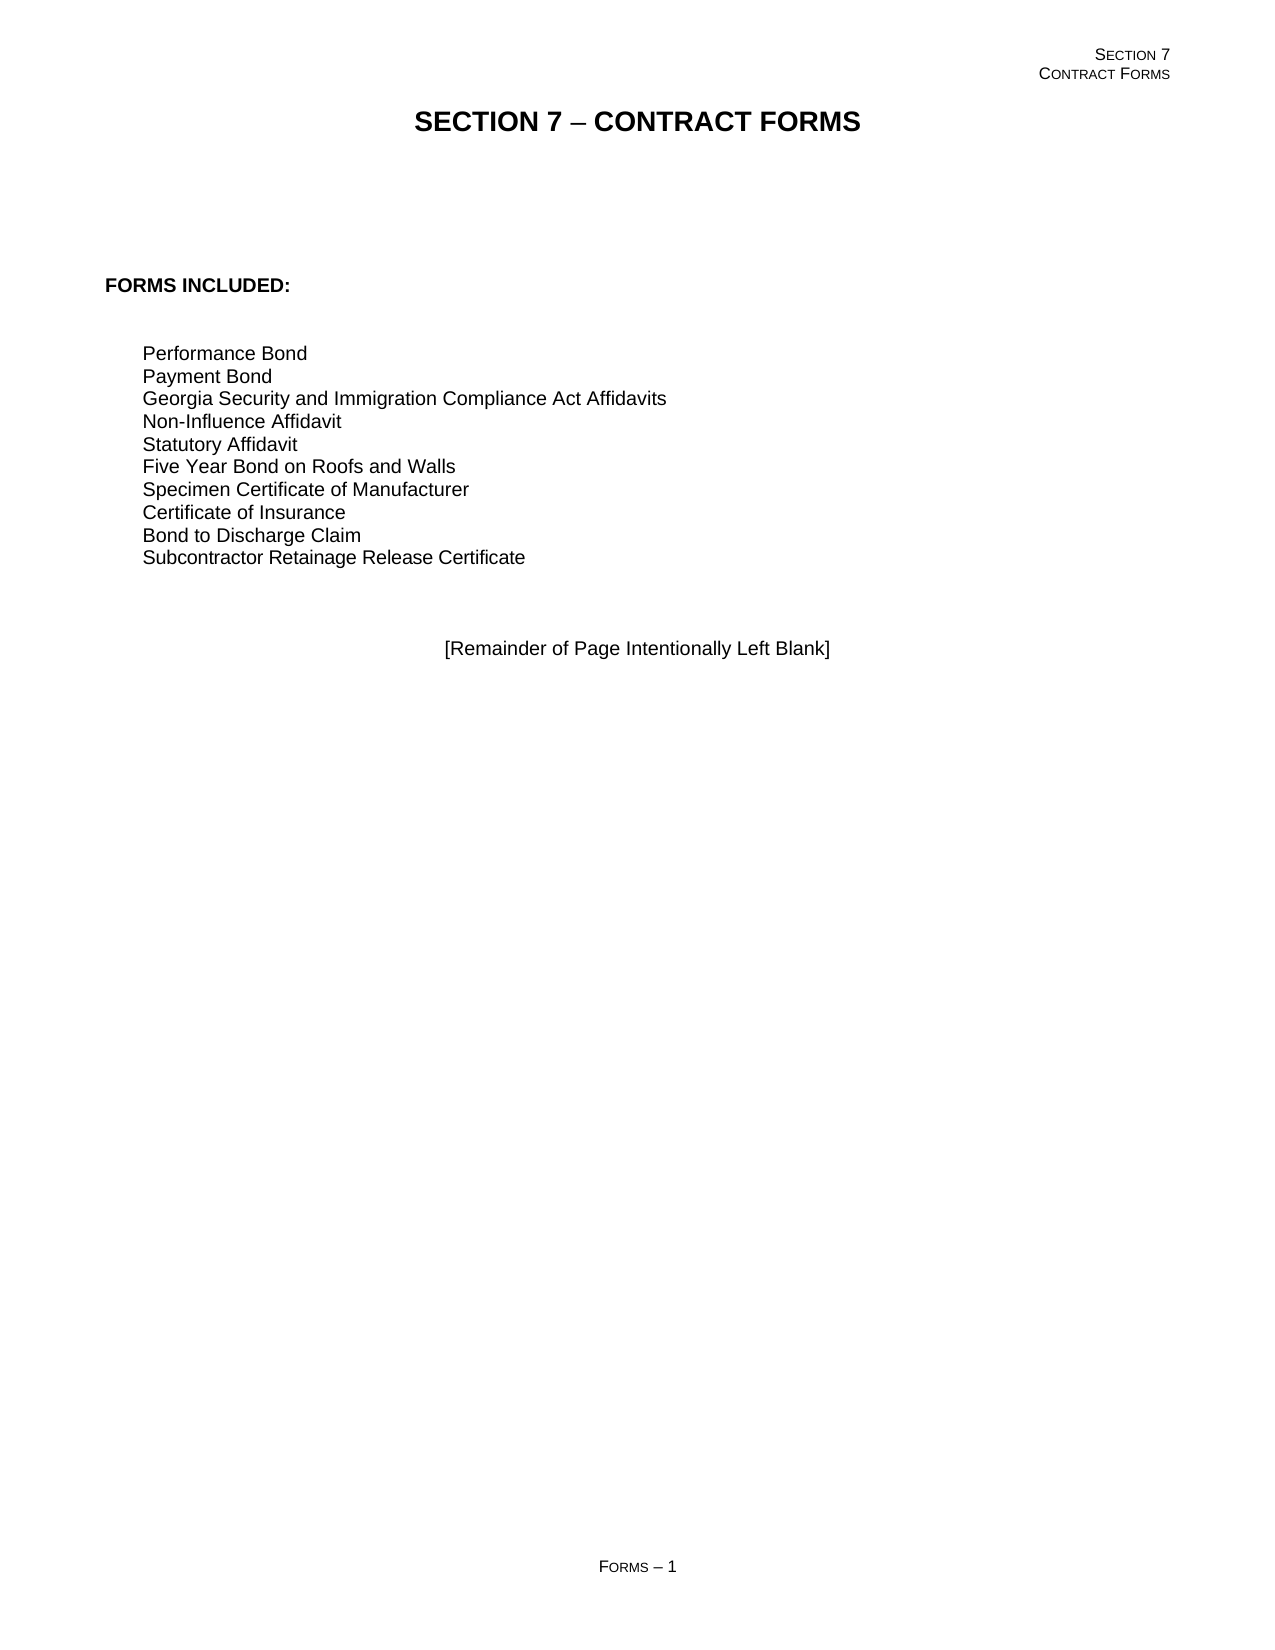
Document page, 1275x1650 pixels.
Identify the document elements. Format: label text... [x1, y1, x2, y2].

text FORMS INCLUDED: [105, 274, 1170, 296]
text Bond to Discharge Claim [142, 523, 1170, 546]
text Payment Bond [142, 364, 1170, 387]
text [Remainder of Page Intentionally Left Blank] [105, 637, 1170, 660]
subtitle SECTION 7 – CONTRACT FORMS [105, 105, 1170, 137]
text Subcontractor Retainage Release Certificate [142, 546, 1170, 569]
subtitle Five Year Bond on Roofs and Walls [142, 455, 1170, 478]
text Certificate of Insurance [142, 501, 1170, 523]
text Performance Bond [142, 342, 1170, 364]
text Statutory Affidavit [142, 433, 1170, 455]
text Non-Influence Affidavit [142, 410, 1170, 433]
text Specimen Certificate of Manufacturer [142, 478, 1170, 501]
text Georgia Security and Immigration Compliance Act Affidavits [142, 387, 1170, 410]
